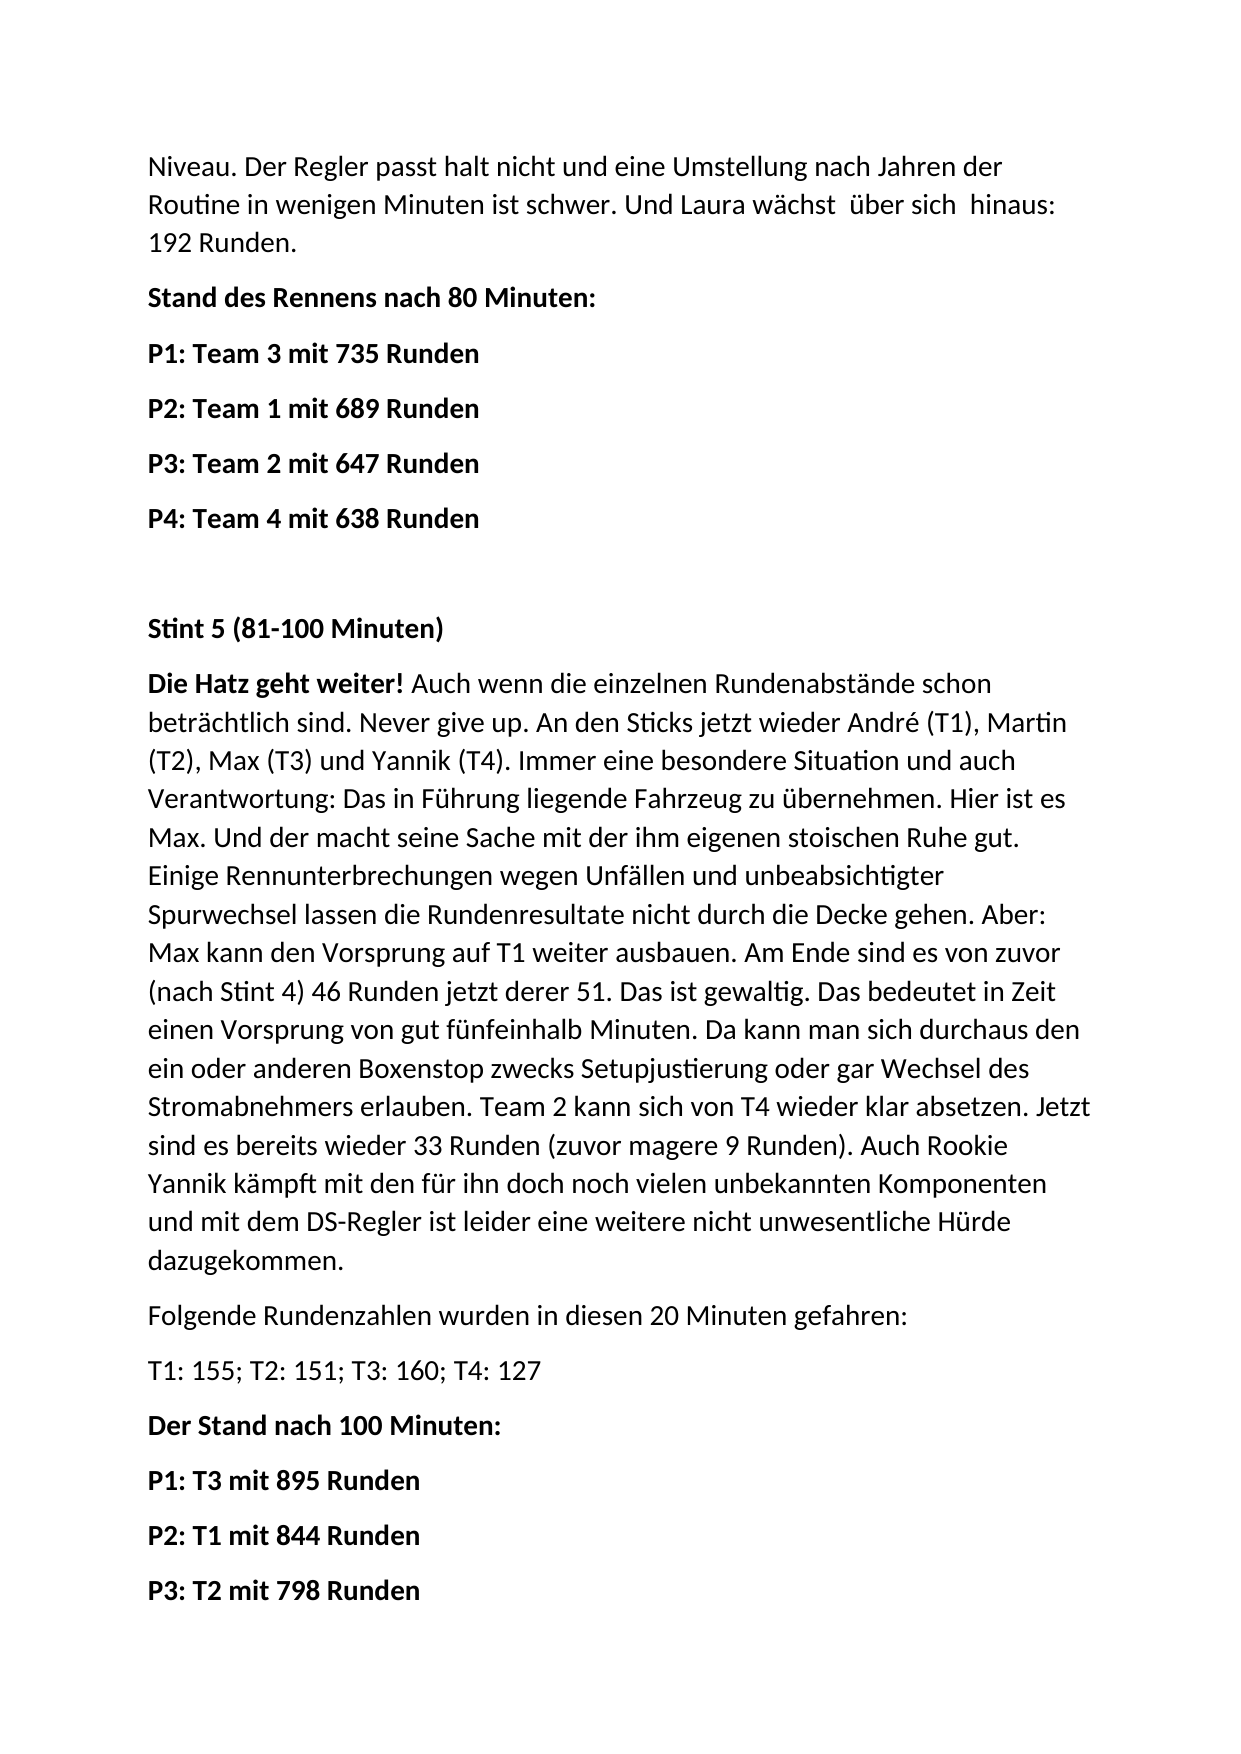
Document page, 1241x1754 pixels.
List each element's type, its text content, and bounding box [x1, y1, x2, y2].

text P3: T2 mit 798 Runden [148, 1572, 1093, 1608]
text T1: 155; T2: 151; T3: 160; T4: 127 [148, 1352, 1093, 1388]
text P2: T1 mit 844 Runden [148, 1517, 1093, 1553]
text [148, 148, 1093, 260]
text P4: Team 4 mit 638 Runden [148, 500, 1093, 536]
text P2: Team 1 mit 689 Runden [148, 390, 1093, 425]
text Folgende Rundenzahlen wurden in diesen 20 Minuten gefahren: [148, 1297, 1093, 1333]
text Der Stand nach 100 Minuten: [148, 1407, 1093, 1443]
text Stint 5 (81-100 Minuten) [148, 610, 1093, 646]
text P1: T3 mit 895 Runden [148, 1462, 1093, 1498]
text P1: Team 3 mit 735 Runden [148, 335, 1093, 370]
text Stand des Rennens nach 80 Minuten: [148, 279, 1093, 315]
text Die Hatz geht weiter! Auch wenn die einzelnen Rundenabstände schon beträchtlich sind. Never give up. An den Sticks jetzt wieder André (T1), Martin (T2), Max (T3) und Yannik (T4). Immer eine besondere Situation und auch Verantwortung: Das in Führung liegende Fahrzeug zu übernehmen. Hier ist es Max. Und der macht seine Sache mit der ihm eigenen stoischen Ruhe gut. Einige Rennunterbrechungen wegen Unfällen und unbeabsichtigter Spurwechsel lassen die Rundenresultate nicht durch die Decke gehen. Aber: Max kann den Vorsprung auf T1 weiter ausbauen. Am Ende sind es von zuvor (nach Stint 4) 46 Runden jetzt derer 51. Das ist gewaltig. Das bedeutet in Zeit einen Vorsprung von gut fünfeinhalb Minuten. Da kann man sich durchaus den ein oder anderen Boxenstop zwecks Setupjustierung oder gar Wechsel des Stromabnehmers erlauben. Team 2 kann sich von T4 wieder klar absetzen. Jetzt sind es bereits wieder 33 Runden (zuvor magere 9 Runden). Auch Rookie Yannik kämpft mit den für ihn doch noch vielen unbekannten Komponenten und mit dem DS-Regler ist leider eine weitere nicht unwesentliche Hürde dazugekommen. [148, 665, 1093, 1277]
text P3: Team 2 mit 647 Runden [148, 445, 1093, 481]
